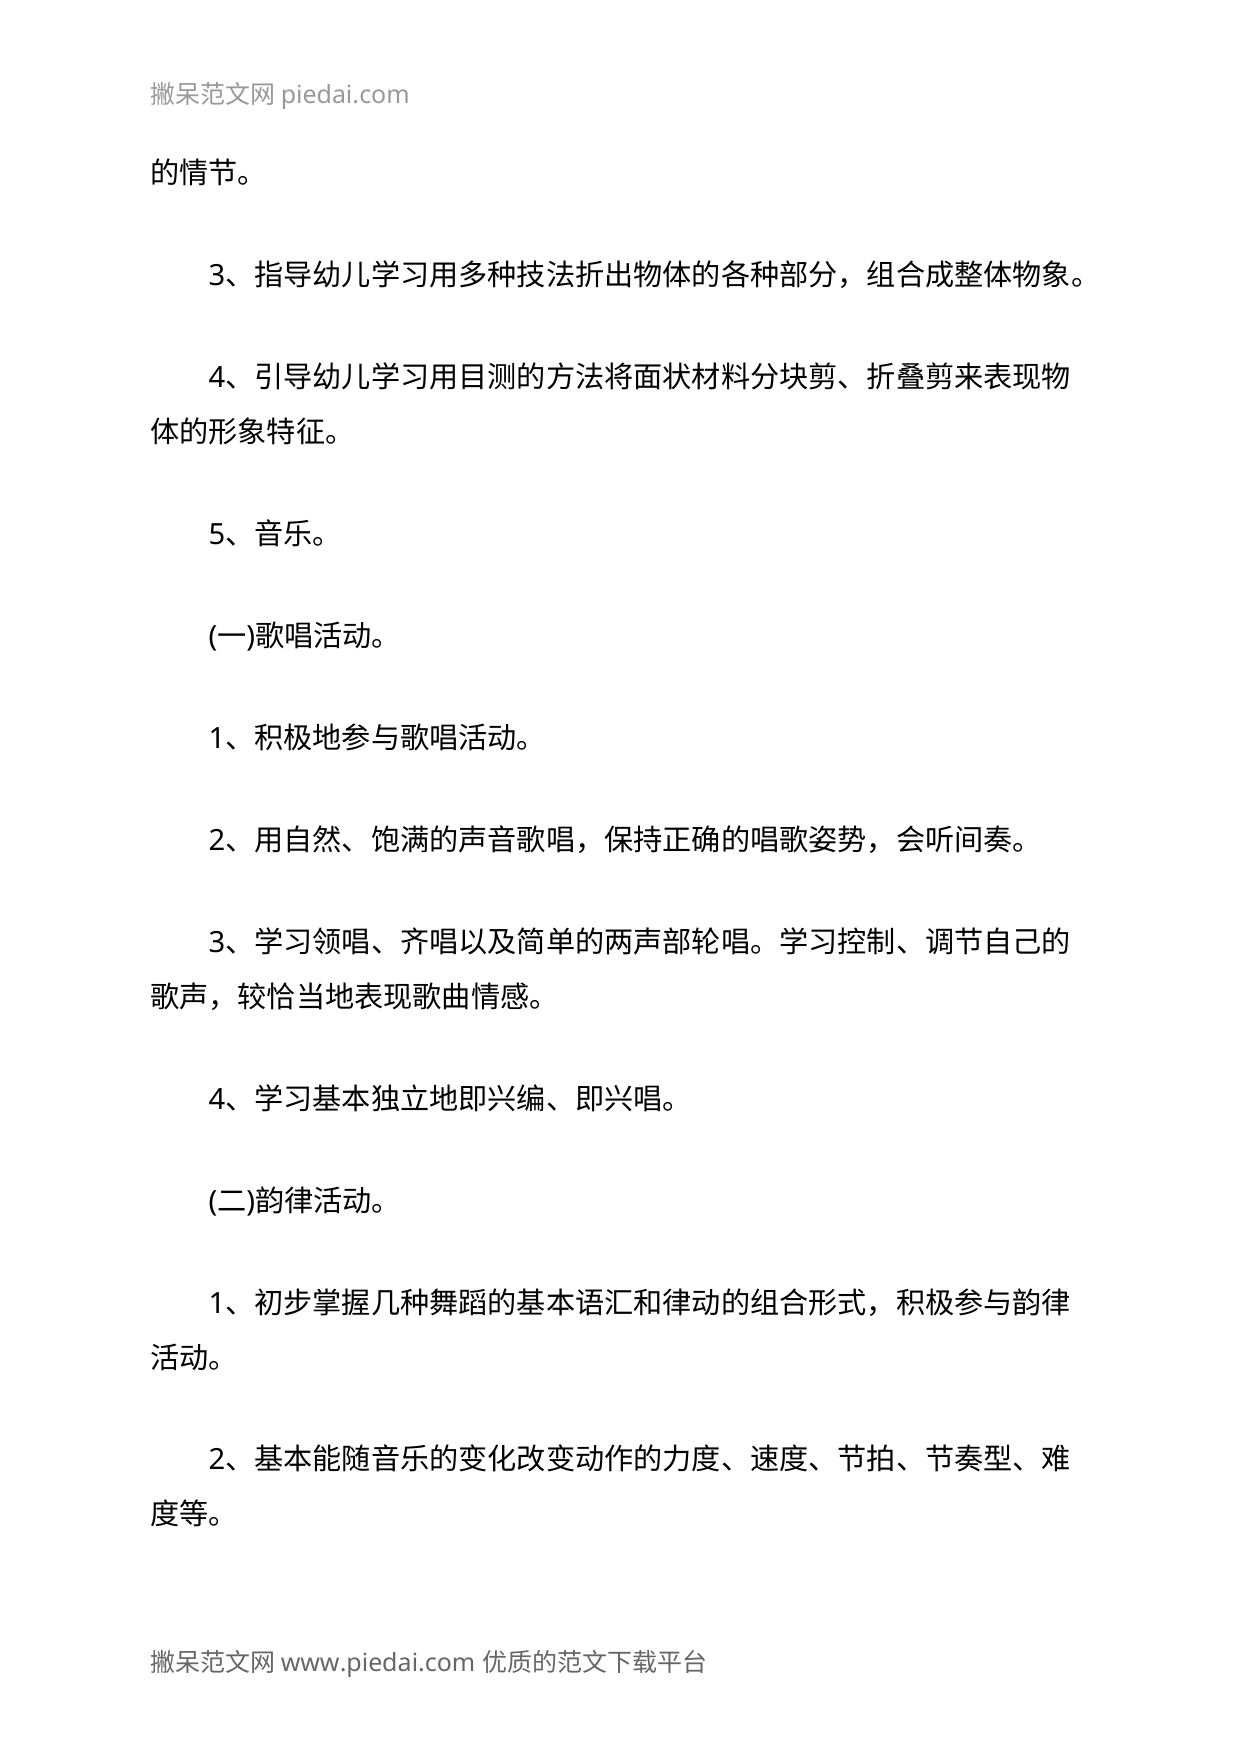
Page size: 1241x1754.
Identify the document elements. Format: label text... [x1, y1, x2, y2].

text 3、指导幼儿学习用多种技法折出物体的各种部分，组合成整体物象。 [150, 252, 1090, 294]
text 1、积极地参与歌唱活动。 [150, 714, 1090, 757]
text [150, 150, 1090, 192]
text 2、基本能随音乐的变化改变动作的力度、速度、节拍、节奏型、难度等。 [150, 1436, 1090, 1533]
text (二)韵律活动。 [150, 1177, 1090, 1219]
text 2、用自然、饱满的声音歌唱，保持正确的唱歌姿势，会听间奏。 [150, 816, 1090, 859]
text 1、初步掌握几种舞蹈的基本语汇和律动的组合形式，积极参与韵律活动。 [150, 1279, 1090, 1376]
text 4、学习基本独立地即兴编、即兴唱。 [150, 1075, 1090, 1118]
text 4、引导幼儿学习用目测的方法将面状材料分块剪、折叠剪来表现物体的形象特征。 [150, 354, 1090, 451]
text 5、音乐。 [150, 511, 1090, 553]
text 3、学习领唱、齐唱以及简单的两声部轮唱。学习控制、调节自己的歌声，较恰当地表现歌曲情感。 [150, 918, 1090, 1016]
text (一)歌唱活动。 [150, 612, 1090, 655]
